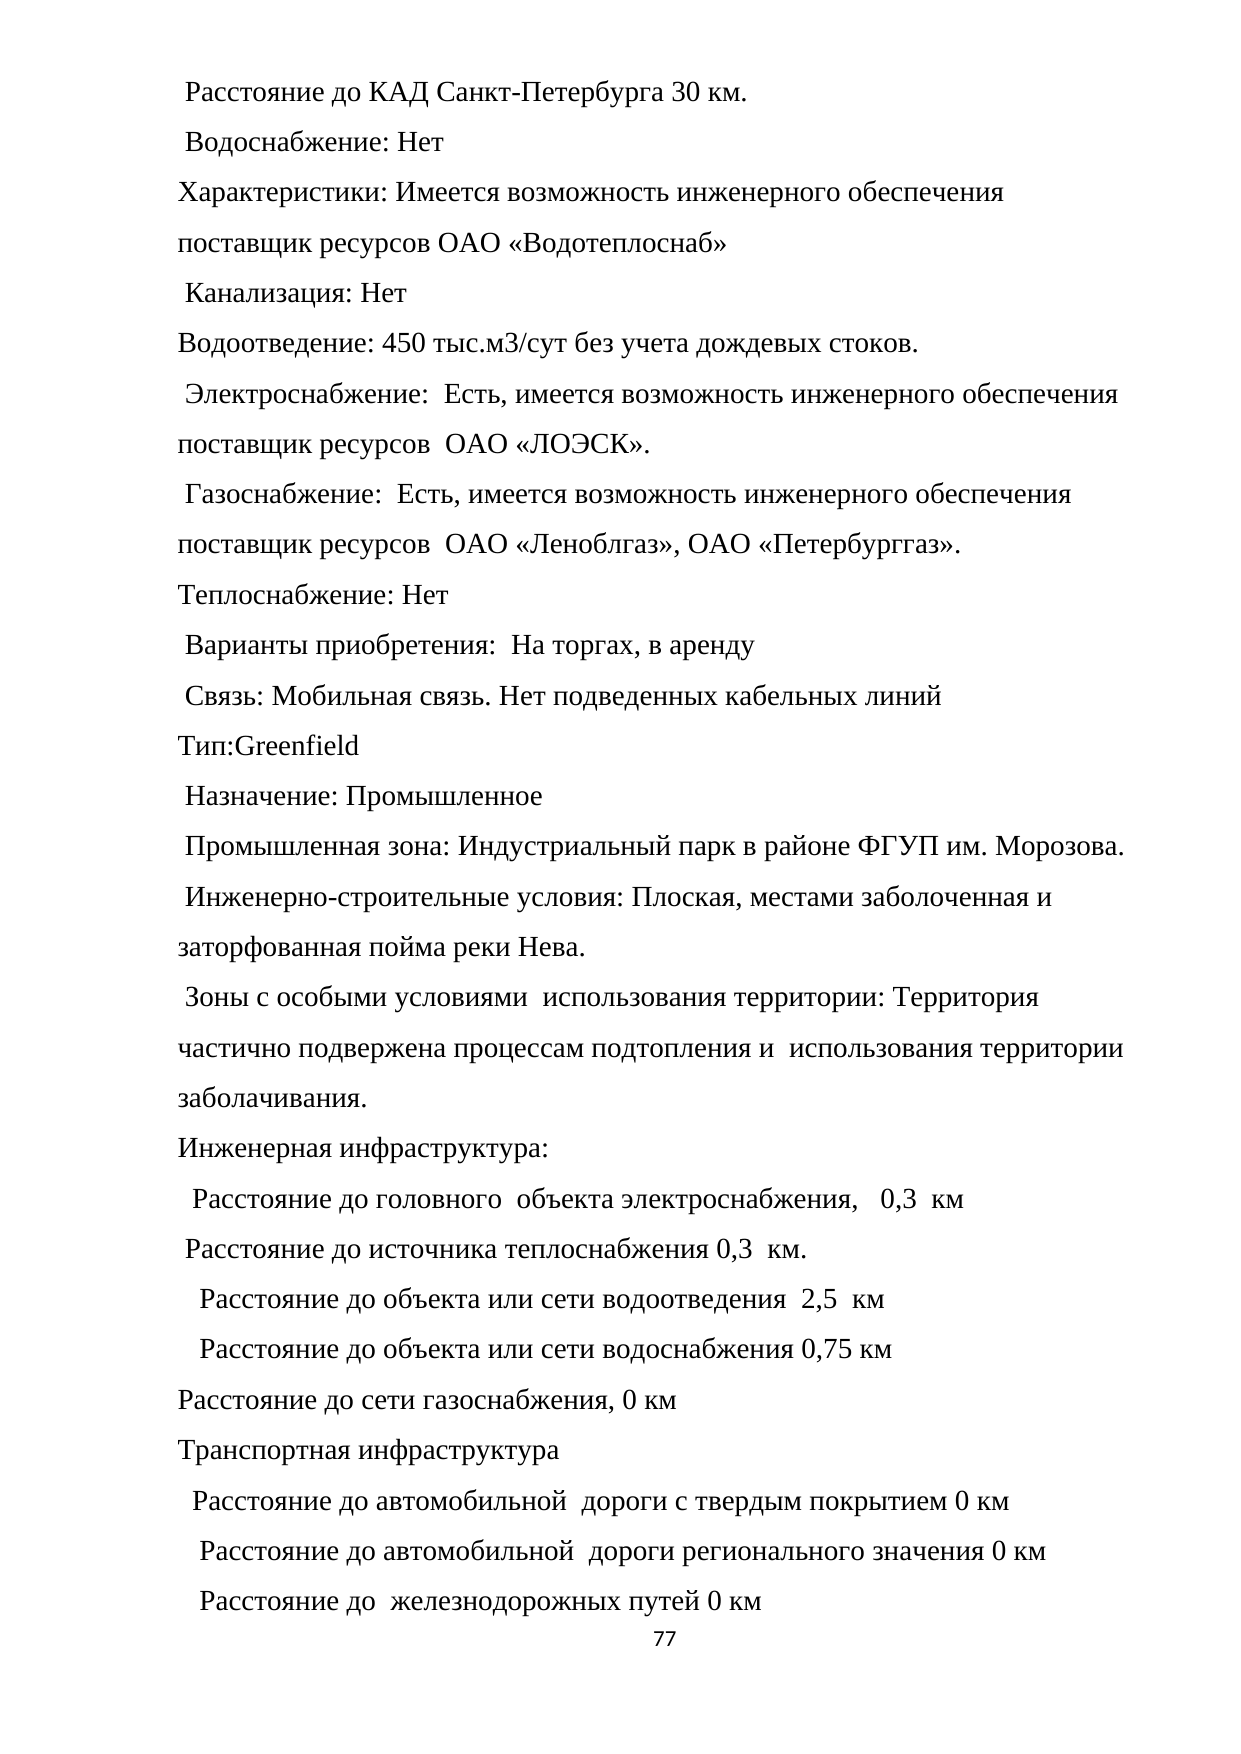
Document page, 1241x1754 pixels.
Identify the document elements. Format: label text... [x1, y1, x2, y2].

text Расстояние до источника теплоснабжения 0,3 км. [177, 1231, 1152, 1264]
text Транспортная инфраструктура [177, 1432, 1152, 1466]
text Расстояние до сети газоснабжения, 0 км [177, 1382, 1152, 1416]
text Зоны с особыми условиями использования территории: Территория частично подвержена процессам подтопления и использования территории заболачивания. [177, 979, 1152, 1114]
text Связь: Мобильная связь. Нет подведенных кабельных линий [177, 678, 1152, 711]
text Варианты приобретения: На торгах, в аренду [177, 627, 1152, 661]
text Расстояние до объекта или сети водоотведения 2,5 км [177, 1281, 1152, 1315]
text поставщик ресурсов ОАО «ЛОЭСК». [177, 426, 1152, 459]
text Расстояние до автомобильной дороги регионального значения 0 км [177, 1533, 1152, 1566]
text Инженерная инфраструктура: [177, 1130, 1152, 1164]
text Электроснабжение: Есть, имеется возможность инженерного обеспечения [177, 376, 1152, 409]
text Тип:Greenfield [177, 728, 1152, 761]
text Газоснабжение: Есть, имеется возможность инженерного обеспечения поставщик ресурсов ОАО «Леноблгаз», ОАО «Петербурггаз». [177, 476, 1152, 560]
text Инженерно-строительные условия: Плоская, местами заболоченная и заторфованная пойма реки Нева. [177, 879, 1152, 963]
text Расстояние до головного объекта электроснабжения, 0,3 км [177, 1181, 1152, 1214]
text Назначение: Промышленное [177, 778, 1152, 812]
text Канализация: Нет [177, 275, 1152, 309]
text Водоснабжение: Нет [177, 124, 1152, 158]
text Промышленная зона: Индустриальный парк в районе ФГУП им. Морозова. [177, 828, 1152, 862]
text Расстояние до объекта или сети водоснабжения 0,75 км [177, 1332, 1152, 1365]
text Расстояние до автомобильной дороги с твердым покрытием 0 км [177, 1483, 1152, 1516]
text Расстояние до железнодорожных путей 0 км [177, 1583, 1152, 1617]
text Характеристики: Имеется возможность инженерного обеспечения поставщик ресурсов ОАО «Водотеплоснаб» [177, 174, 1152, 258]
text Водоотведение: 450 тыс.м3/сут без учета дождевых стоков. [177, 325, 1152, 359]
text Расстояние до КАД Санкт-Петербурга 30 км. [177, 74, 1152, 107]
text Теплоснабжение: Нет [177, 577, 1152, 611]
